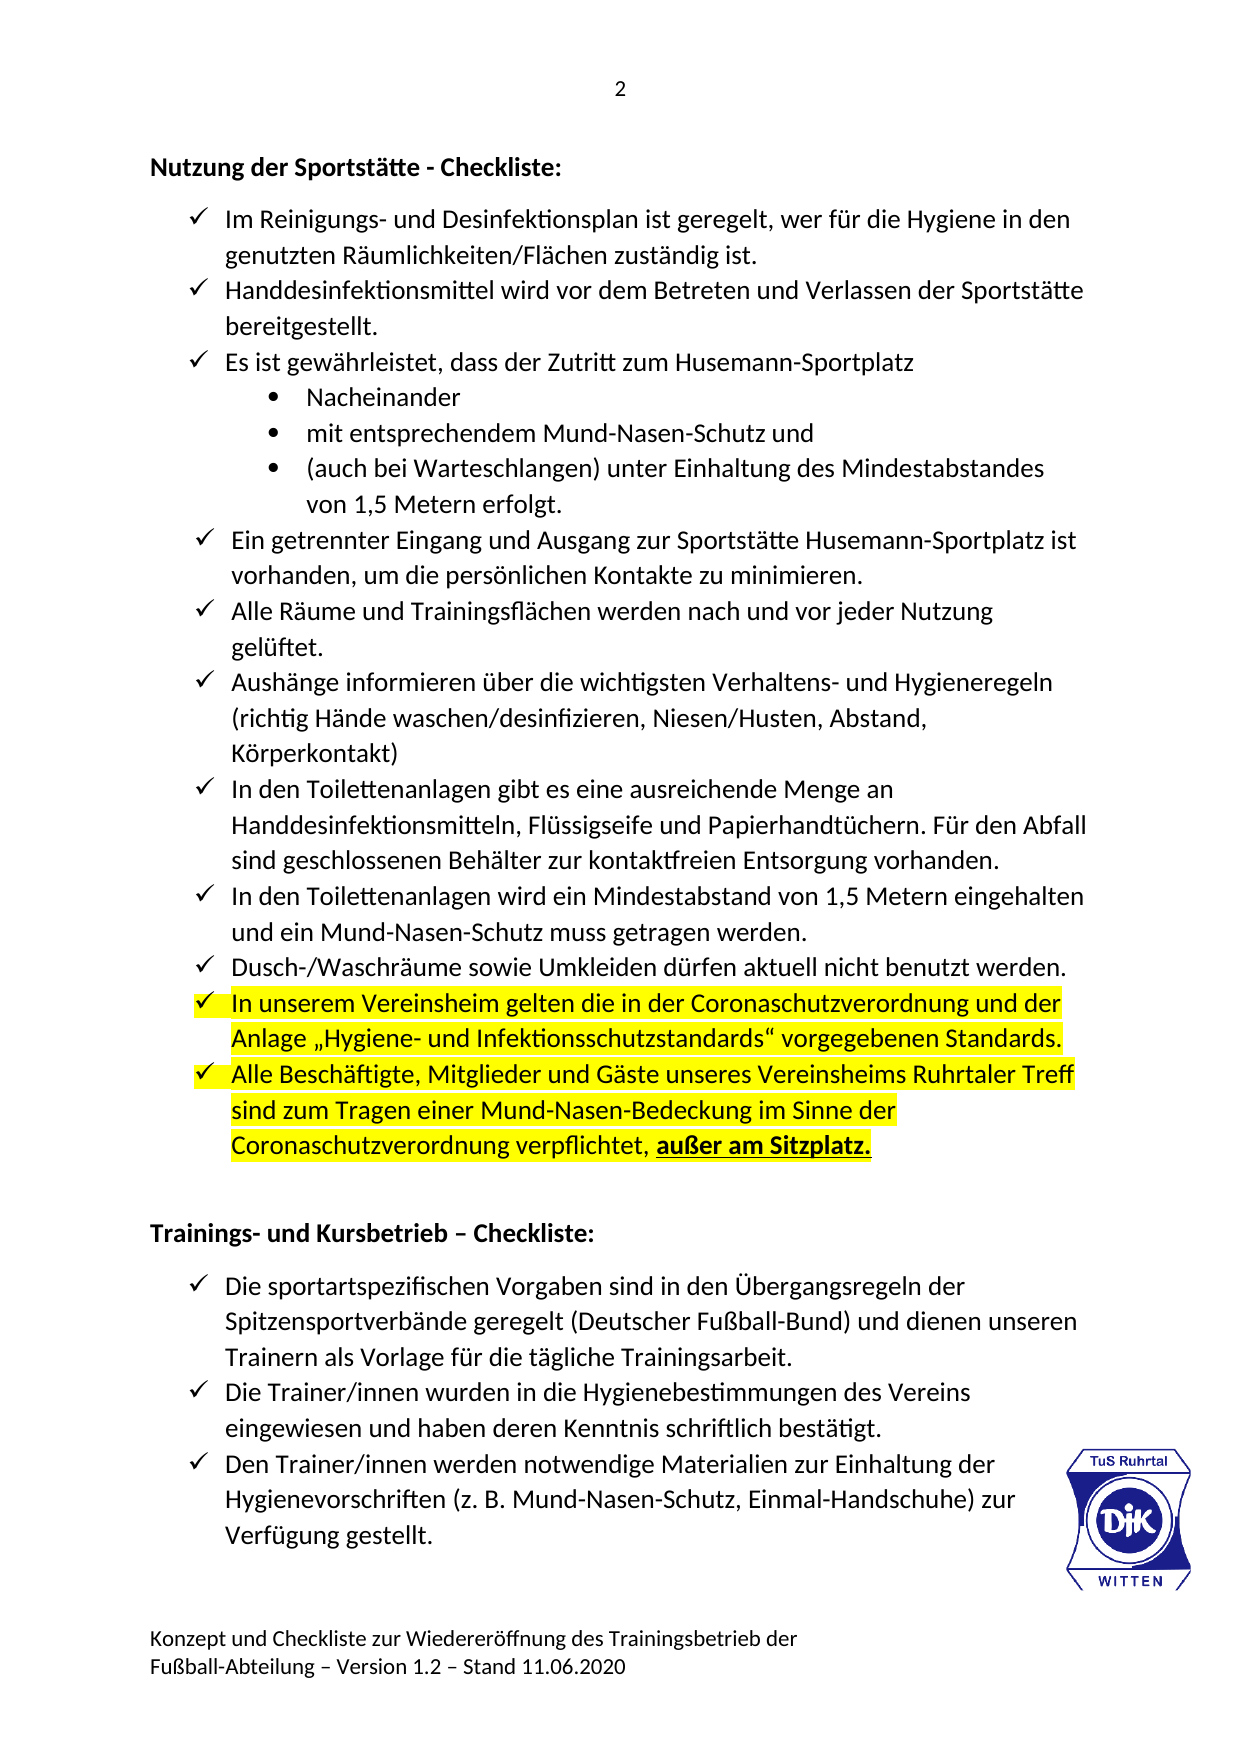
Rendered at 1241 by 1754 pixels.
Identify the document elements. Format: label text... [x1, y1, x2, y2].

text Nutzung der Sportstätte - Checkliste: [150, 150, 1090, 183]
list Den Trainer/innen werden notwendige Materialien zur Einhaltung der Hygienevorschriften (z. B. Mund-Nasen-Schutz, Einmal-Handschuhe) zur Verfügung gestellt. [187, 1447, 1090, 1551]
list Alle Räume und Trainingsflächen werden nach und vor jeder Nutzung gelüftet. [194, 594, 1090, 663]
list Dusch-/Waschräume sowie Umkleiden dürfen aktuell nicht benutzt werden. [194, 950, 1090, 983]
list Nacheinander [269, 380, 1090, 413]
list Im Reinigungs- und Desinfektionsplan ist geregelt, wer für die Hygiene in den genutzten Räumlichkeiten/Flächen zuständig ist. [187, 202, 1090, 271]
list Handdesinfektionsmittel wird vor dem Betreten und Verlassen der Sportstätte bereitgestellt. [187, 273, 1090, 342]
picture [1065, 1448, 1191, 1589]
list In den Toilettenanlagen wird ein Mindestabstand von 1,5 Metern eingehalten und ein Mund-Nasen-Schutz muss getragen werden. [194, 879, 1090, 948]
list Die sportartspezifischen Vorgaben sind in den Übergangsregeln der Spitzensportverbände geregelt (Deutscher Fußball-Bund) und dienen unseren Trainern als Vorlage für die tägliche Trainingsarbeit. [187, 1269, 1090, 1373]
list In unserem Vereinsheim gelten die in der Coronaschutzverordnung und der Anlage „Hygiene- und Infektionsschutzstandards“ vorgegebenen Standards. [194, 986, 1090, 1055]
text Trainings- und Kursbetrieb – Checkliste: [150, 1216, 1090, 1249]
list In den Toilettenanlagen gibt es eine ausreichende Menge an Handdesinfektionsmitteln, Flüssigseife und Papierhandtüchern. Für den Abfall sind geschlossenen Behälter zur kontaktfreien Entsorgung vorhanden. [194, 772, 1090, 877]
list (auch bei Warteschlangen) unter Einhaltung des Mindestabstandes von 1,5 Metern erfolgt. [269, 452, 1090, 520]
list Alle Beschäftigte, Mitglieder und Gäste unseres Vereinsheims Ruhrtaler Treff sind zum Tragen einer Mund-Nasen-Bedeckung im Sinne der Coronaschutzverordnung verpflichtet, außer am Sitzplatz. [194, 1057, 1090, 1162]
list Die Trainer/innen wurden in die Hygienebestimmungen des Vereins eingewiesen und haben deren Kenntnis schriftlich bestätigt. [187, 1376, 1090, 1444]
list Es ist gewährleistet, dass der Zutritt zum Husemann-Sportplatz [187, 345, 1090, 378]
list Aushänge informieren über die wichtigsten Verhaltens- und Hygieneregeln (richtig Hände waschen/desinfizieren, Niesen/Husten, Abstand, Körperkontakt) [194, 665, 1090, 770]
list Ein getrennter Eingang und Ausgang zur Sportstätte Husemann-Sportplatz ist vorhanden, um die persönlichen Kontakte zu minimieren. [194, 523, 1090, 592]
list mit entsprechendem Mund-Nasen-Schutz und [269, 416, 1090, 449]
